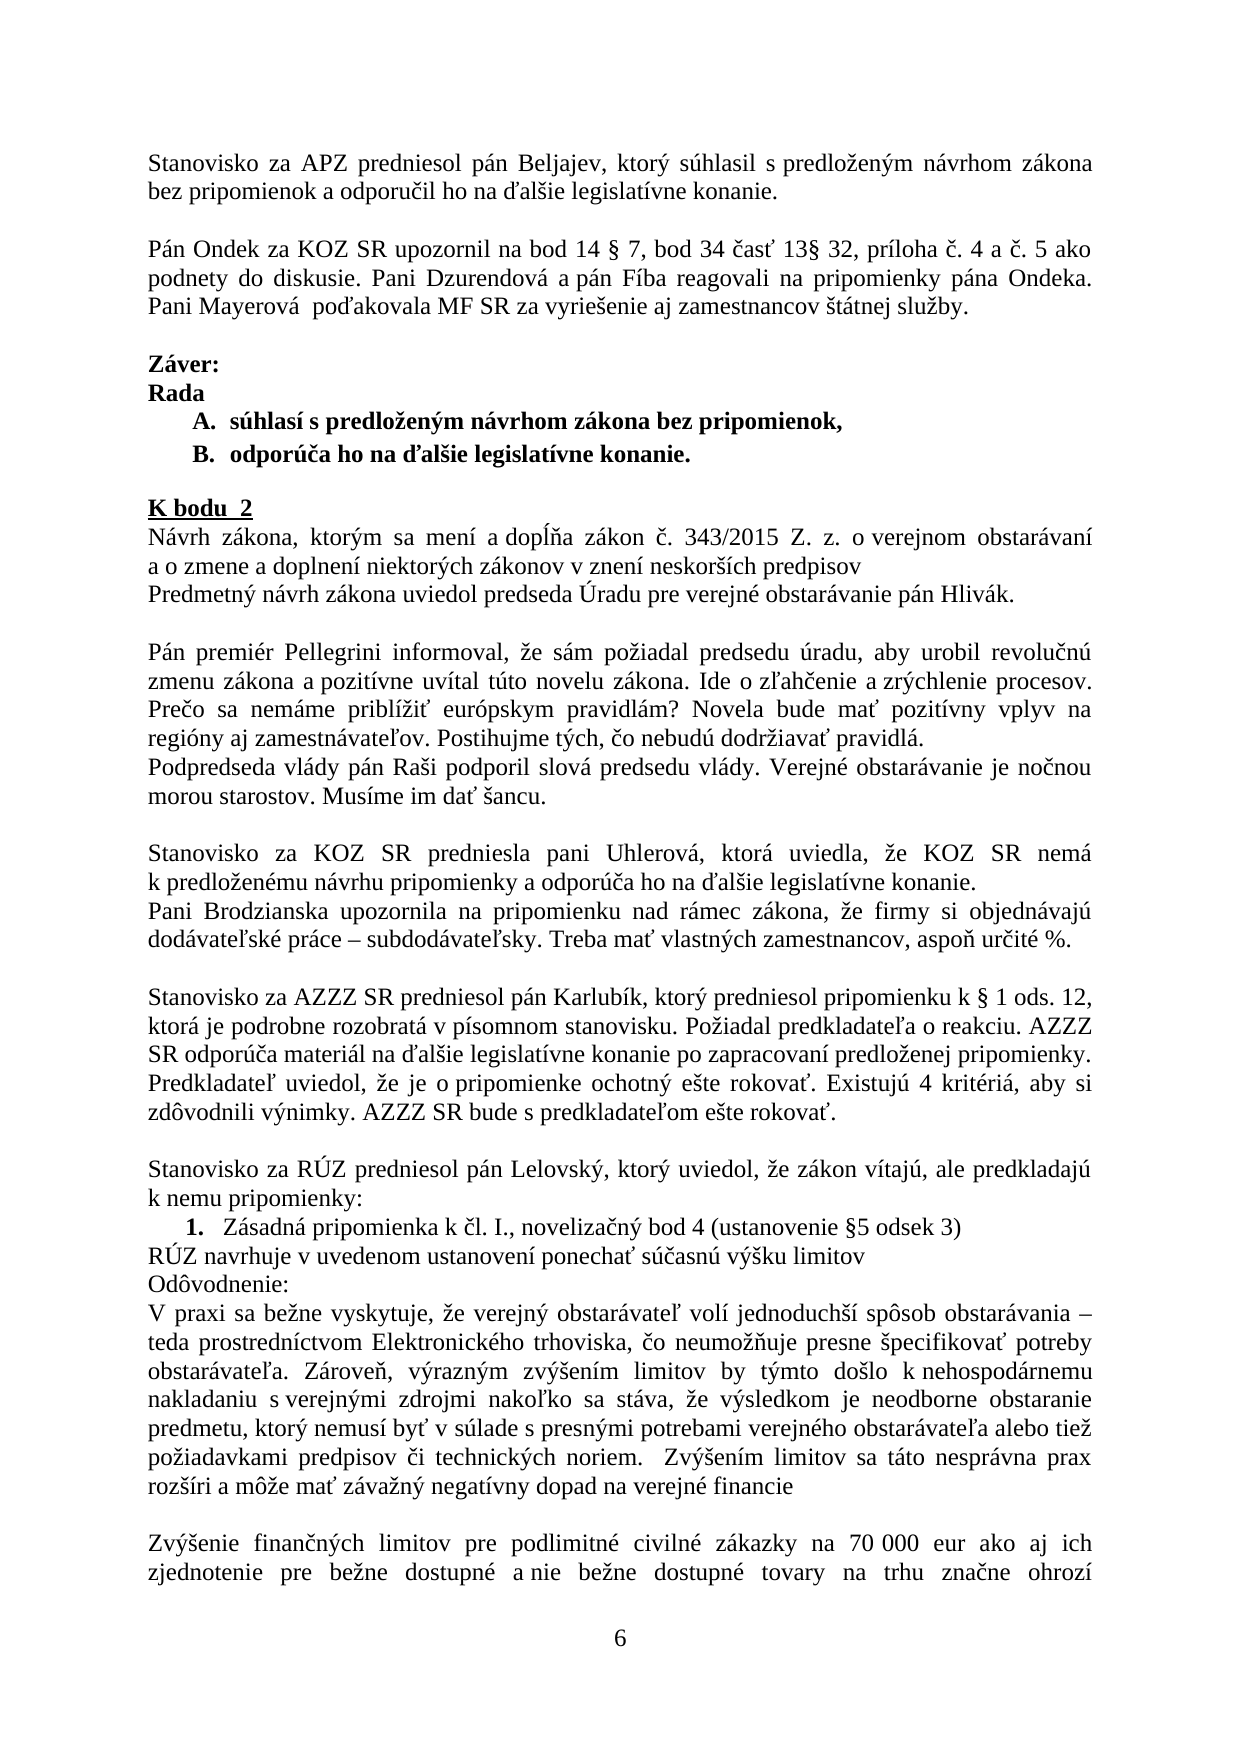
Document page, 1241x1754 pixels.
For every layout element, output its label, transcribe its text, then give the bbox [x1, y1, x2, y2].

text Odôvodnenie: [148, 1269, 1093, 1298]
text Záver: [148, 349, 1093, 378]
text Pán Ondek za KOZ SR upozornil na bod 14 § 7, bod 34 časť 13§ 32, príloha č. 4 a č. 5 ako podnety do diskusie. Pani Dzurendová a pán Fíba reagovali na pripomienky pána Ondeka. Pani Mayerová poďakovala MF SR za vyriešenie aj zamestnancov štátnej služby. [148, 234, 1093, 320]
text Stanovisko za KOZ SR predniesla pani Uhlerová, ktorá uviedla, že KOZ SR nemá k predloženému návrhu pripomienky a odporúča ho na ďalšie legislatívne konanie. [148, 838, 1093, 896]
text Stanovisko za RÚZ predniesol pán Lelovský, ktorý uviedol, že zákon vítajú, ale predkladajú k nemu pripomienky: [148, 1154, 1093, 1212]
text Pani Brodzianska upozornila na pripomienku nad rámec zákona, že firmy si objednávajú dodávateľské práce – subdodávateľsky. Treba mať vlastných zamestnancov, aspoň určité %. [148, 896, 1093, 953]
list Zásadná pripomienka k čl. I., novelizačný bod 4 (ustanovenie §5 odsek 3) [185, 1212, 1093, 1241]
text RÚZ navrhuje v uvedenom ustanovení ponechať súčasnú výšku limitov [148, 1241, 1093, 1269]
list odporúča ho na ďalšie legislatívne konanie. [192, 439, 1093, 468]
text Predmetný návrh zákona uviedol predseda Úradu pre verejné obstarávanie pán Hlivák. [148, 579, 1093, 608]
text V praxi sa bežne vyskytuje, že verejný obstarávateľ volí jednoduchší spôsob obstarávania – teda prostredníctvom Elektronického trhoviska, čo neumožňuje presne špecifikovať potreby obstarávateľa. Zároveň, výrazným zvýšením limitov by týmto došlo k nehospodárnemu nakladaniu s verejnými zdrojmi nakoľko sa stáva, že výsledkom je neodborne obstaranie predmetu, ktorý nemusí byť v súlade s presnými potrebami verejného obstarávateľa alebo tiež požiadavkami predpisov či technických noriem. Zvýšením limitov sa táto nesprávna prax rozšíri a môže mať závažný negatívny dopad na verejné financie [148, 1298, 1093, 1499]
text Stanovisko za AZZZ SR predniesol pán Karlubík, ktorý predniesol pripomienku k § 1 ods. 12, ktorá je podrobne rozobratá v písomnom stanovisku. Požiadal predkladateľa o reakciu. AZZZ SR odporúča materiál na ďalšie legislatívne konanie po zapracovaní predloženej pripomienky. [148, 982, 1093, 1068]
text K bodu 2 [148, 493, 1093, 522]
list súhlasí s predloženým návrhom zákona bez pripomienok, [192, 406, 1093, 435]
text Rada [148, 378, 1093, 406]
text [148, 1528, 1093, 1586]
text Predkladateľ uviedol, že je o pripomienke ochotný ešte rokovať. Existujú 4 kritériá, aby si zdôvodnili výnimky. AZZZ SR bude s predkladateľom ešte rokovať. [148, 1068, 1093, 1126]
text Pán premiér Pellegrini informoval, že sám požiadal predsedu úradu, aby urobil revolučnú zmenu zákona a pozitívne uvítal túto novelu zákona. Ide o zľahčenie a zrýchlenie procesov. Prečo sa nemáme priblížiť európskym pravidlám? Novela bude mať pozitívny vplyv na regióny aj zamestnávateľov. Postihujme tých, čo nebudú dodržiavať pravidlá. [148, 637, 1093, 752]
text Návrh zákona, ktorým sa mení a dopĺňa zákon č. 343/2015 Z. z. o verejnom obstarávaní a o zmene a doplnení niektorých zákonov v znení neskorších predpisov [148, 522, 1093, 579]
text Podpredseda vlády pán Raši podporil slová predsedu vlády. Verejné obstarávanie je nočnou morou starostov. Musíme im dať šancu. [148, 752, 1093, 809]
text Stanovisko za APZ predniesol pán Beljajev, ktorý súhlasil s predloženým návrhom zákona bez pripomienok a odporučil ho na ďalšie legislatívne konanie. [148, 148, 1093, 205]
